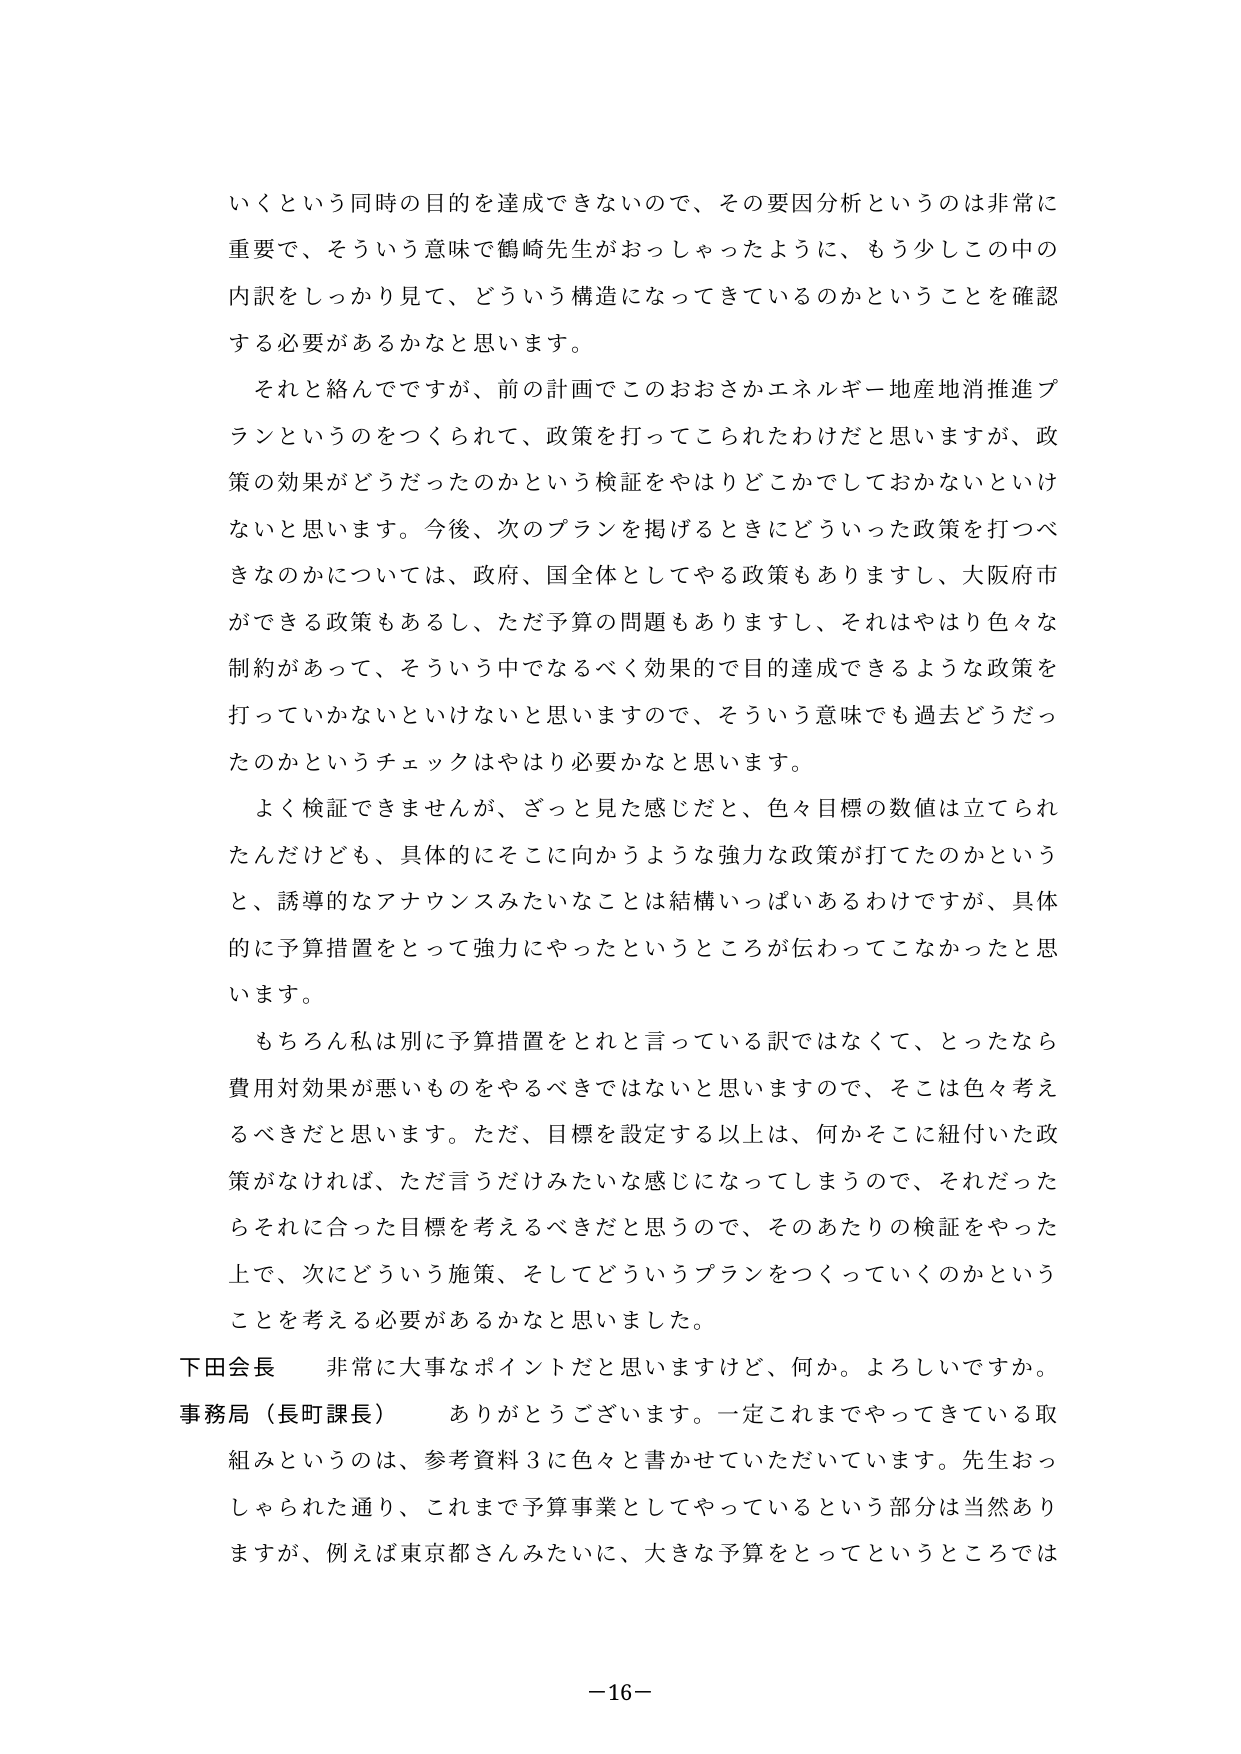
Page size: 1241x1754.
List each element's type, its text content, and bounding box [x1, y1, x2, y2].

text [179, 1389, 1061, 1575]
text よく検証できませんが、ざっと見た感じだと、色々目標の数値は立てられたんだけども、具体的にそこに向かうような強力な政策が打てたのかというと、誘導的なアナウンスみたいなことは結構いっぱいあるわけですが、具体的に予算措置をとって強力にやったというところが伝わってこなかったと思います。 [204, 784, 1061, 1017]
text もちろん私は別に予算措置をとれと言っている訳ではなくて、とったなら費用対効果が悪いものをやるべきではないと思いますので、そこは色々考えるべきだと思います。ただ、目標を設定する以上は、何かそこに紐付いた政策がなければ、ただ言うだけみたいな感じになってしまうので、それだったらそれに合った目標を考えるべきだと思うので、そのあたりの検証をやった上で、次にどういう施策、そしてどういうプランをつくっていくのかということを考える必要があるかなと思いました。 [204, 1017, 1061, 1343]
text 下田会長 非常に大事なポイントだと思いますけど、何か。よろしいですか。 [179, 1343, 1061, 1389]
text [179, 178, 1061, 365]
text それと絡んでですが、前の計画でこのおおさかエネルギー地産地消推進プランというのをつくられて、政策を打ってこられたわけだと思いますが、政策の効果がどうだったのかという検証をやはりどこかでしておかないといけないと思います。今後、次のプランを掲げるときにどういった政策を打つべきなのかについては、政府、国全体としてやる政策もありますし、大阪府市ができる政策もあるし、ただ予算の問題もありますし、それはやはり色々な制約があって、そういう中でなるべく効果的で目的達成できるような政策を打っていかないといけないと思いますので、そういう意味でも過去どうだったのかというチェックはやはり必要かなと思います。 [204, 365, 1061, 784]
